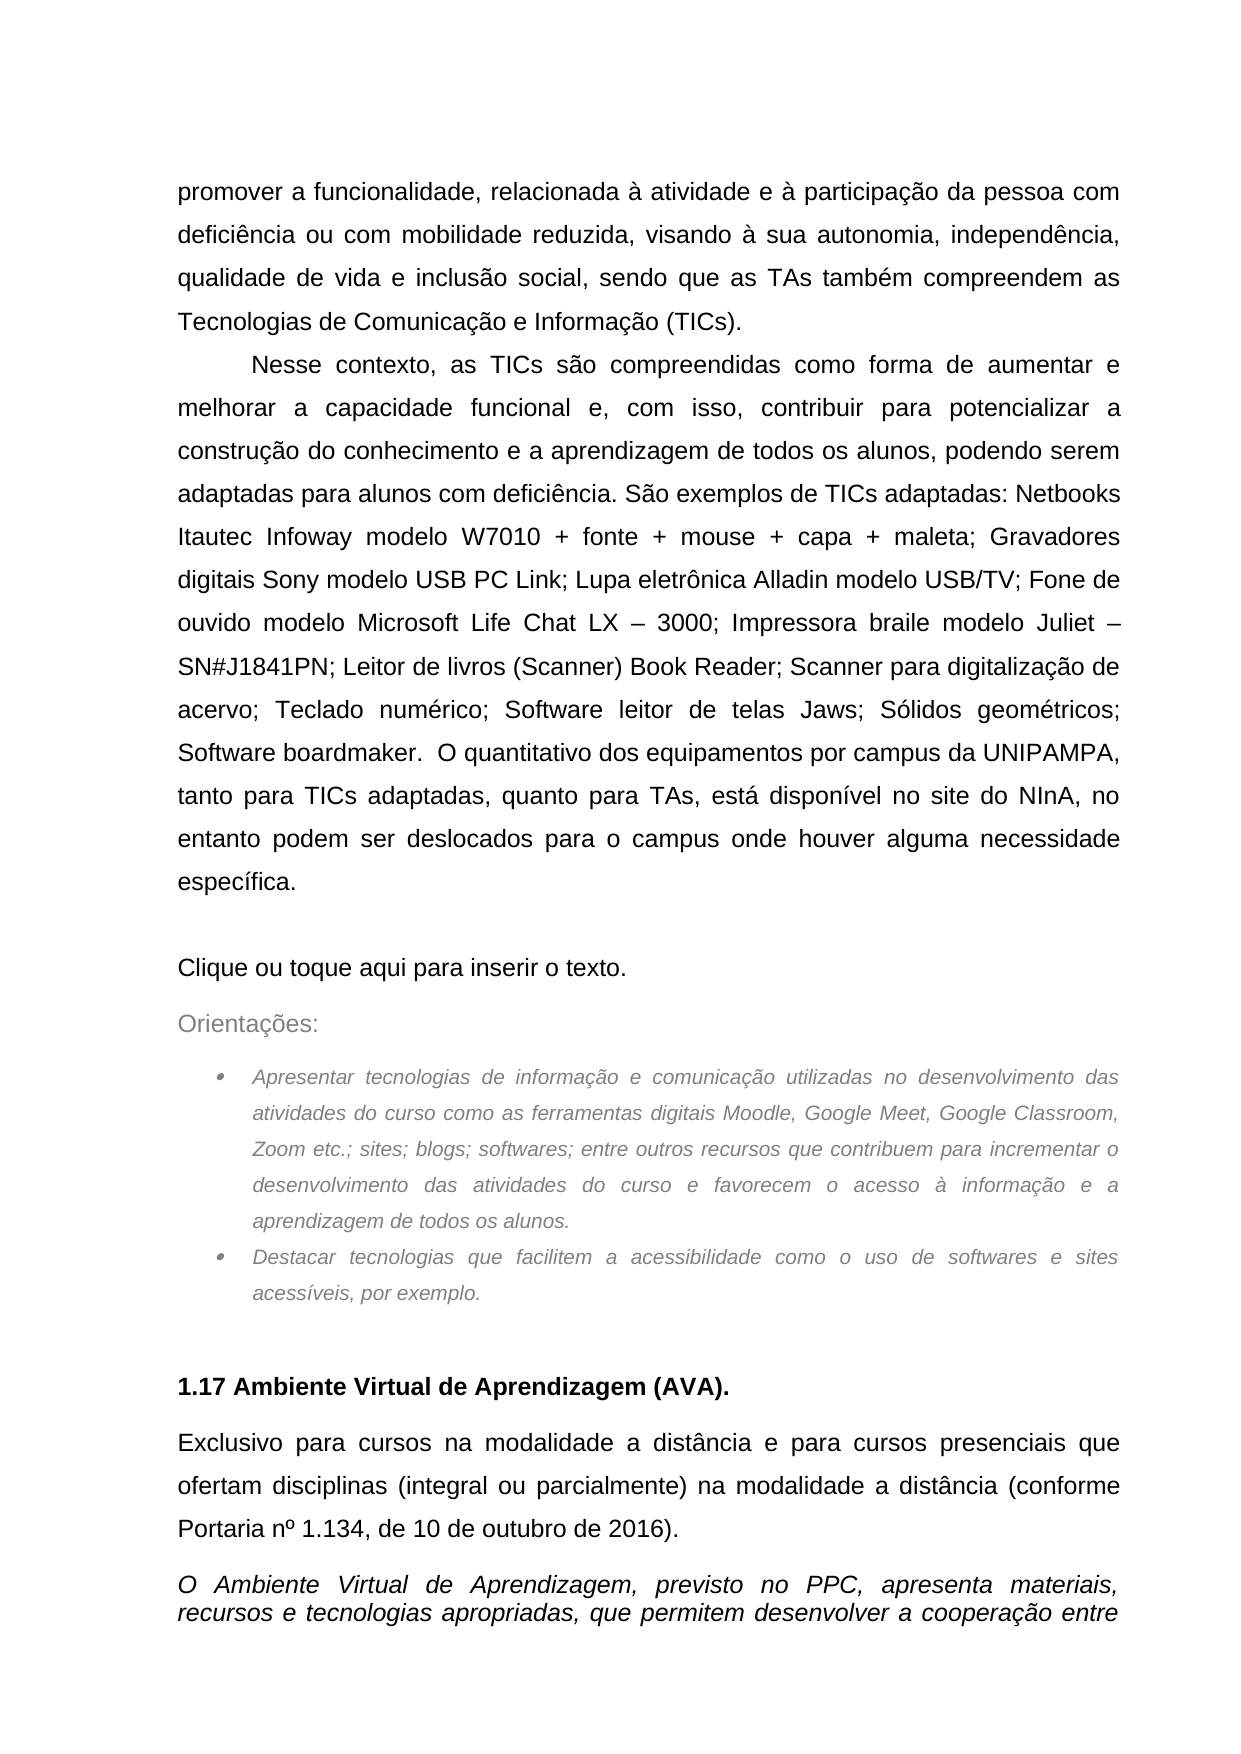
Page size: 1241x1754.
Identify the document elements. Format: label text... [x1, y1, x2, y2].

subtitle 1.17 Ambiente Virtual de Aprendizagem (AVA). [177, 1372, 1122, 1401]
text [177, 177, 1122, 335]
text Exclusivo para cursos na modalidade a distância e para cursos presenciais que ofertam disciplinas (integral ou parcialmente) na modalidade a distância (conforme Portaria nº 1.134, de 10 de outubro de 2016). [177, 1428, 1122, 1543]
text Nesse contexto, as TICs são compreendidas como forma de aumentar e melhorar a capacidade funcional e, com isso, contribuir para potencializar a construção do conhecimento e a aprendizagem de todos os alunos, podendo serem adaptadas para alunos com deficiência. São exemplos de TICs adaptadas: Netbooks Itautec Infoway modelo W7010 + fonte + mouse + capa + maleta; Gravadores digitais Sony modelo USB PC Link; Lupa eletrônica Alladin modelo USB/TV; Fone de ouvido modelo Microsoft Life Chat LX – 3000; Impressora braile modelo Juliet – SN#J1841PN; Leitor de livros (Scanner) Book Reader; Scanner para digitalização de acervo; Teclado numérico; Software leitor de telas Jaws; Sólidos geométricos; Software boardmaker. O quantitativo dos equipamentos por campus da UNIPAMPA, tanto para TICs adaptadas, quanto para TAs, está disponível no site do NInA, no entanto podem ser deslocados para o campus onde houver alguma necessidade específica. [177, 350, 1122, 896]
list Apresentar tecnologias de informação e comunicação utilizadas no desenvolvimento das atividades do curso como as ferramentas digitais Moodle, Google Meet, Google Classroom, Zoom etc.; sites; blogs; softwares; entre outros recursos que contribuem para incrementar o desenvolvimento das atividades do curso e favorecem o acesso à informação e a aprendizagem de todos os alunos. [215, 1065, 1122, 1232]
text Orientações: [177, 1009, 1122, 1038]
list Destacar tecnologias que facilitem a acessibilidade como o uso de softwares e sites acessíveis, por exemplo. [215, 1244, 1122, 1304]
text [177, 1569, 1122, 1627]
